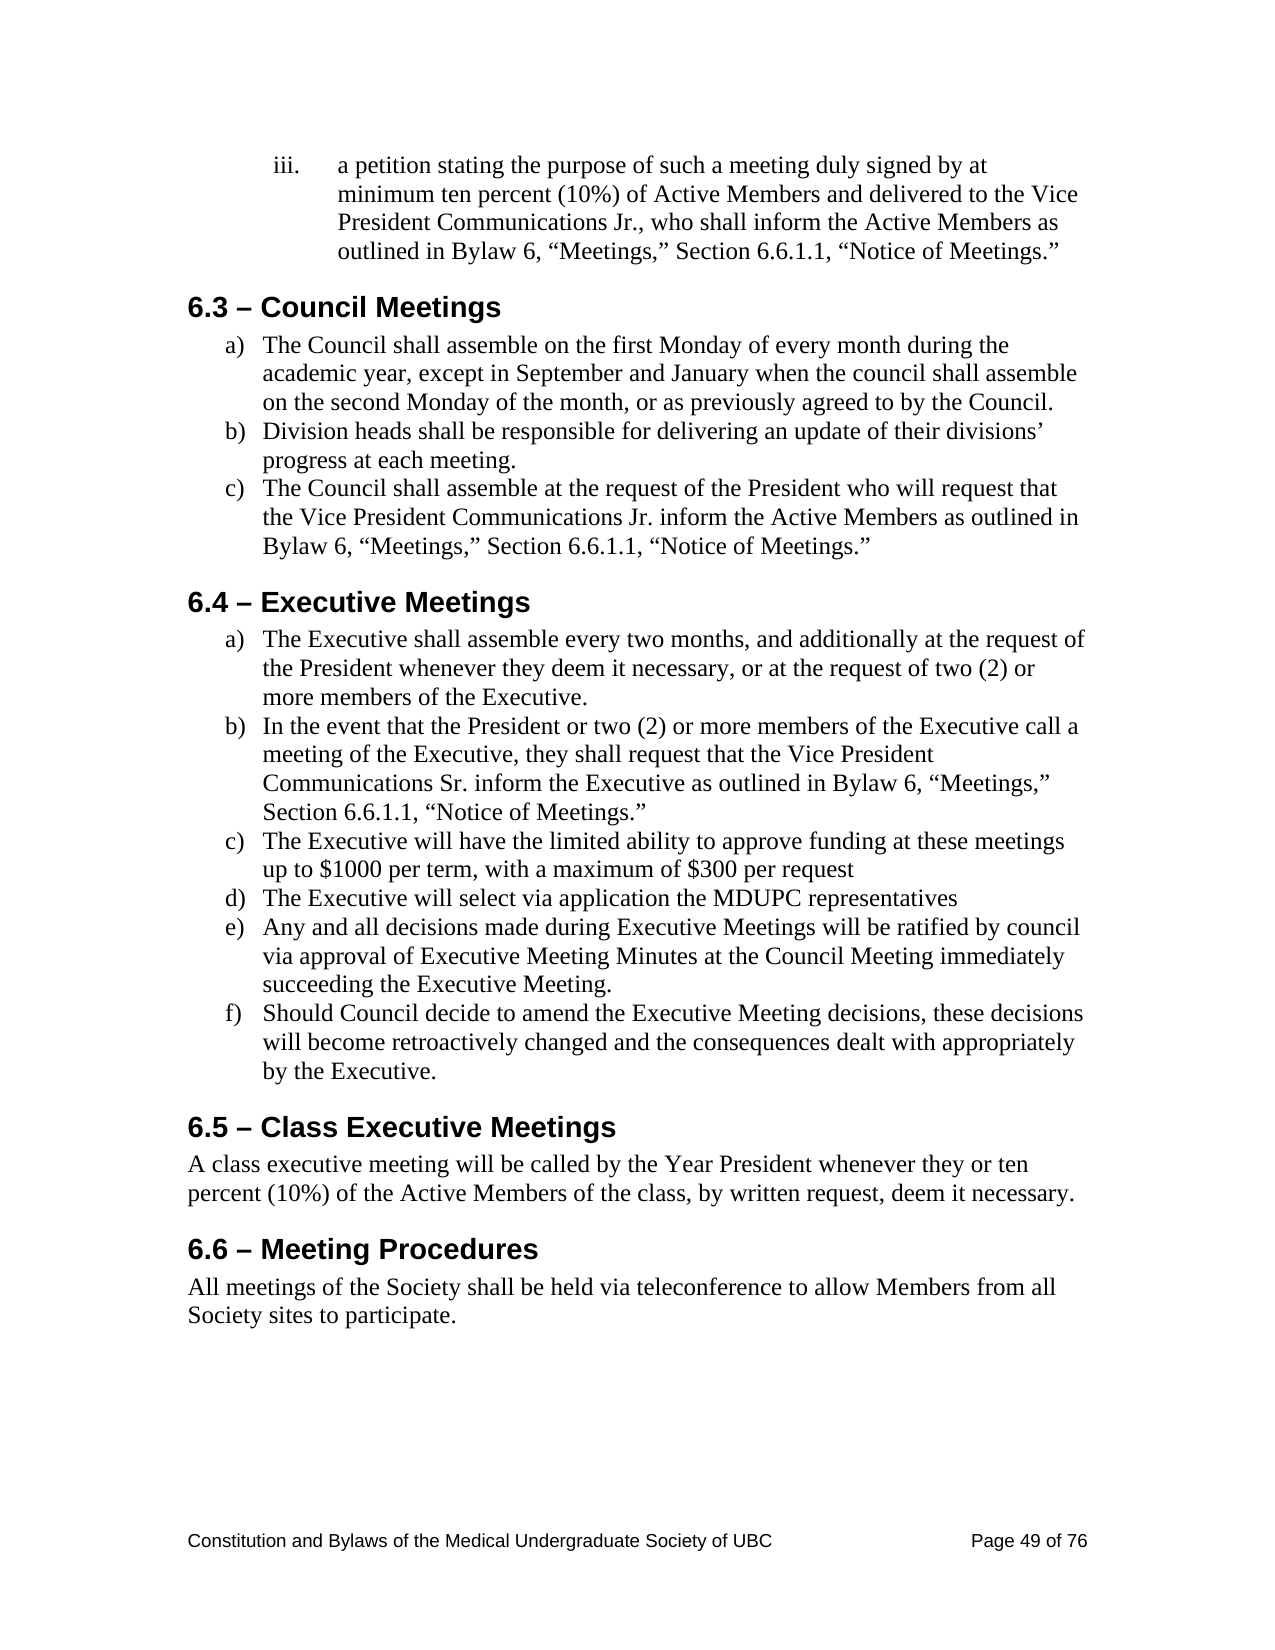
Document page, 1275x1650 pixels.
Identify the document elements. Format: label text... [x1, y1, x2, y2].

text A class executive meeting will be called by the Year President whenever they or ten percent (10%) of the Active Members of the class, by written request, deem it necessary. [187, 1149, 1087, 1207]
list The Executive shall assemble every two months, and additionally at the request of the President whenever they deem it necessary, or at the request of two (2) or more members of the Executive. [225, 624, 1087, 711]
list The Council shall assemble on the first Monday of every month during the academic year, except in September and January when the council shall assemble on the second Monday of the month, or as previously agreed to by the Council. [225, 330, 1087, 416]
list Should Council decide to amend the Executive Meeting decisions, these decisions will become retroactively changed and the consequences dealt with appropriately by the Executive. [225, 998, 1087, 1084]
list Division heads shall be responsible for delivering an update of their divisions’ progress at each meeting. [225, 416, 1087, 473]
list The Executive will select via application the MDUPC representatives [225, 883, 1087, 912]
list The Council shall assemble at the request of the President who will request that the Vice President Communications Jr. inform the Active Members as outlined in Bylaw 6, “Meetings,” Section 6.6.1.1, “Notice of Meetings.” [225, 473, 1087, 560]
subtitle 6.6 – Meeting Procedures [187, 1232, 1087, 1265]
list The Executive will have the limited ability to approve funding at these meetings up to $1000 per term, with a maximum of $300 per request [225, 826, 1087, 883]
subtitle 6.3 – Council Meetings [187, 290, 1087, 323]
text All meetings of the Society shall be held via teleconference to allow Members from all Society sites to participate. [187, 1272, 1087, 1329]
list a petition stating the purpose of such a meeting duly signed by at minimum ten percent (10%) of Active Members and delivered to the Vice President Communications Jr., who shall inform the Active Members as outlined in Bylaw 6, “Meetings,” Section 6.6.1.1, “Notice of Meetings.” [300, 150, 1087, 265]
subtitle 6.4 – Executive Meetings [187, 585, 1087, 618]
list Any and all decisions made during Executive Meetings will be ratified by council via approval of Executive Meeting Minutes at the Council Meeting immediately succeeding the Executive Meeting. [225, 912, 1087, 998]
subtitle 6.5 – Class Executive Meetings [187, 1109, 1087, 1143]
list In the event that the President or two (2) or more members of the Executive call a meeting of the Executive, they shall request that the Vice President Communications Sr. inform the Executive as outlined in Bylaw 6, “Meetings,” Section 6.6.1.1, “Notice of Meetings.” [225, 711, 1087, 826]
